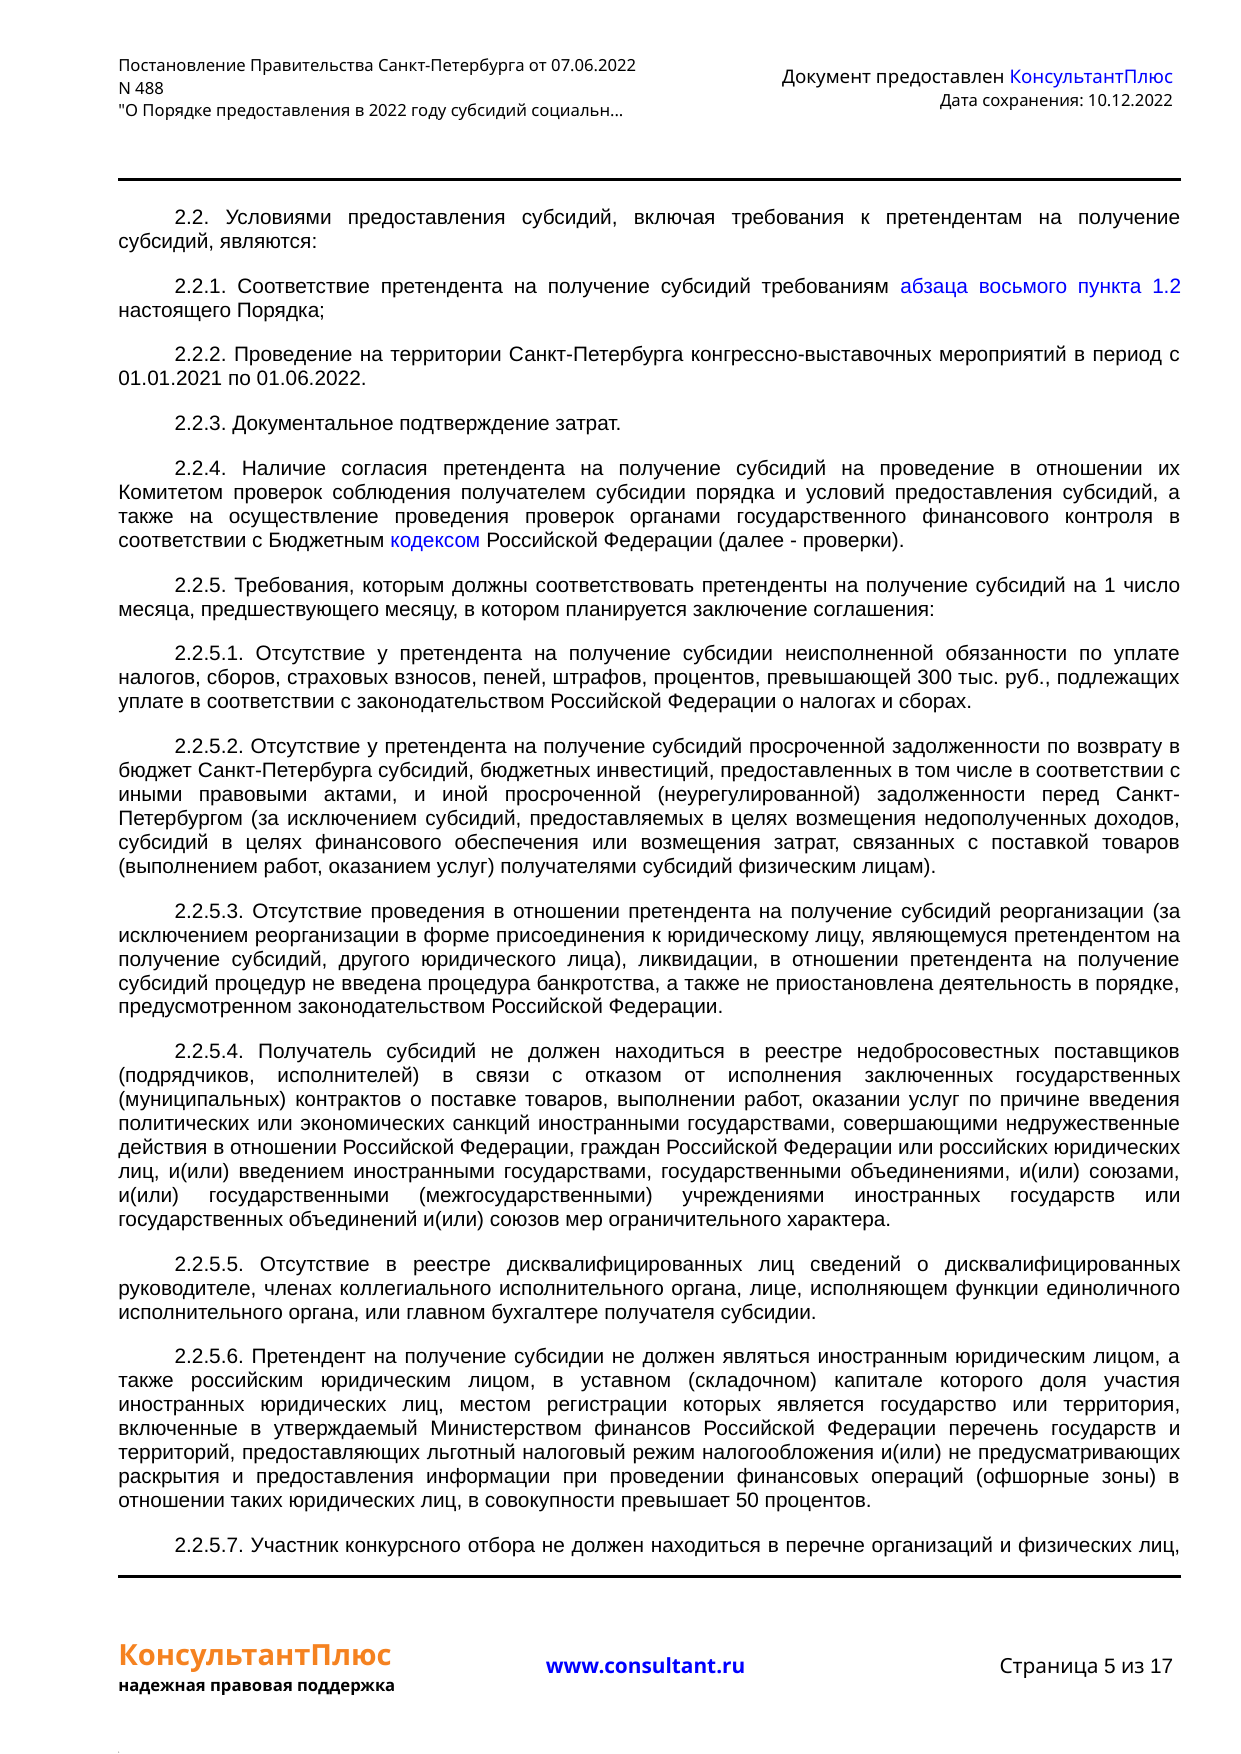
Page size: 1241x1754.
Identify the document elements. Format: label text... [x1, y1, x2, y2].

text 2.2.5.2. Отсутствие у претендента на получение субсидий просроченной задолженности по возврату в бюджет Санкт-Петербурга субсидий, бюджетных инвестиций, предоставленных в том числе в соответствии с иными правовыми актами, и иной просроченной (неурегулированной) задолженности перед Санкт-Петербургом (за исключением субсидий, предоставляемых в целях возмещения недополученных доходов, субсидий в целях финансового обеспечения или возмещения затрат, связанных с поставкой товаров (выполнением работ, оказанием услуг) получателями субсидий физическим лицам). [118, 734, 1181, 878]
text 2.2.2. Проведение на территории Санкт-Петербурга конгрессно-выставочных мероприятий в период с 01.01.2021 по 01.06.2022. [118, 342, 1181, 390]
text 2.2.5.4. Получатель субсидий не должен находиться в реестре недобросовестных поставщиков (подрядчиков, исполнителей) в связи с отказом от исполнения заключенных государственных (муниципальных) контрактов о поставке товаров, выполнении работ, оказании услуг по причине введения политических или экономических санкций иностранными государствами, совершающими недружественные действия в отношении Российской Федерации, граждан Российской Федерации или российских юридических лиц, и(или) введением иностранными государствами, государственными объединениями, и(или) союзами, и(или) государственными (межгосударственными) учреждениями иностранных государств или государственных объединений и(или) союзов мер ограничительного характера. [118, 1039, 1181, 1231]
text 2.2.3. Документальное подтверждение затрат. [118, 411, 1181, 435]
text 2.2.4. Наличие согласия претендента на получение субсидий на проведение в отношении их Комитетом проверок соблюдения получателем субсидии порядка и условий предоставления субсидий, а также на осуществление проведения проверок органами государственного финансового контроля в соответствии с Бюджетным кодексом Российской Федерации (далее - проверки). [118, 456, 1181, 552]
text 2.2.5.6. Претендент на получение субсидии не должен являться иностранным юридическим лицом, а также российским юридическим лицом, в уставном (складочном) капитале которого доля участия иностранных юридических лиц, местом регистрации которых является государство или территория, включенные в утверждаемый Министерством финансов Российской Федерации перечень государств и территорий, предоставляющих льготный налоговый режим налогообложения и(или) не предусматривающих раскрытия и предоставления информации при проведении финансовых операций (офшорные зоны) в отношении таких юридических лиц, в совокупности превышает 50 процентов. [118, 1344, 1181, 1512]
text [118, 1533, 1181, 1557]
text 2.2.5. Требования, которым должны соответствовать претенденты на получение субсидий на 1 число месяца, предшествующего месяцу, в котором планируется заключение соглашения: [118, 572, 1181, 620]
text 2.2.5.5. Отсутствие в реестре дисквалифицированных лиц сведений о дисквалифицированных руководителе, членах коллегиального исполнительного органа, лице, исполняющем функции единоличного исполнительного органа, или главном бухгалтере получателя субсидии. [118, 1252, 1181, 1323]
text 2.2.1. Соответствие претендента на получение субсидий требованиям абзаца восьмого пункта 1.2 настоящего Порядка; [118, 273, 1181, 321]
text 2.2. Условиями предоставления субсидий, включая требования к претендентам на получение субсидий, являются: [118, 205, 1181, 253]
text 2.2.5.1. Отсутствие у претендента на получение субсидии неисполненной обязанности по уплате налогов, сборов, страховых взносов, пеней, штрафов, процентов, превышающей 300 тыс. руб., подлежащих уплате в соответствии с законодательством Российской Федерации о налогах и сборах. [118, 641, 1181, 713]
text 2.2.5.3. Отсутствие проведения в отношении претендента на получение субсидий реорганизации (за исключением реорганизации в форме присоединения к юридическому лицу, являющемуся претендентом на получение субсидий, другого юридического лица), ликвидации, в отношении претендента на получение субсидий процедур не введена процедура банкротства, а также не приостановлена деятельность в порядке, предусмотренном законодательством Российской Федерации. [118, 898, 1181, 1018]
